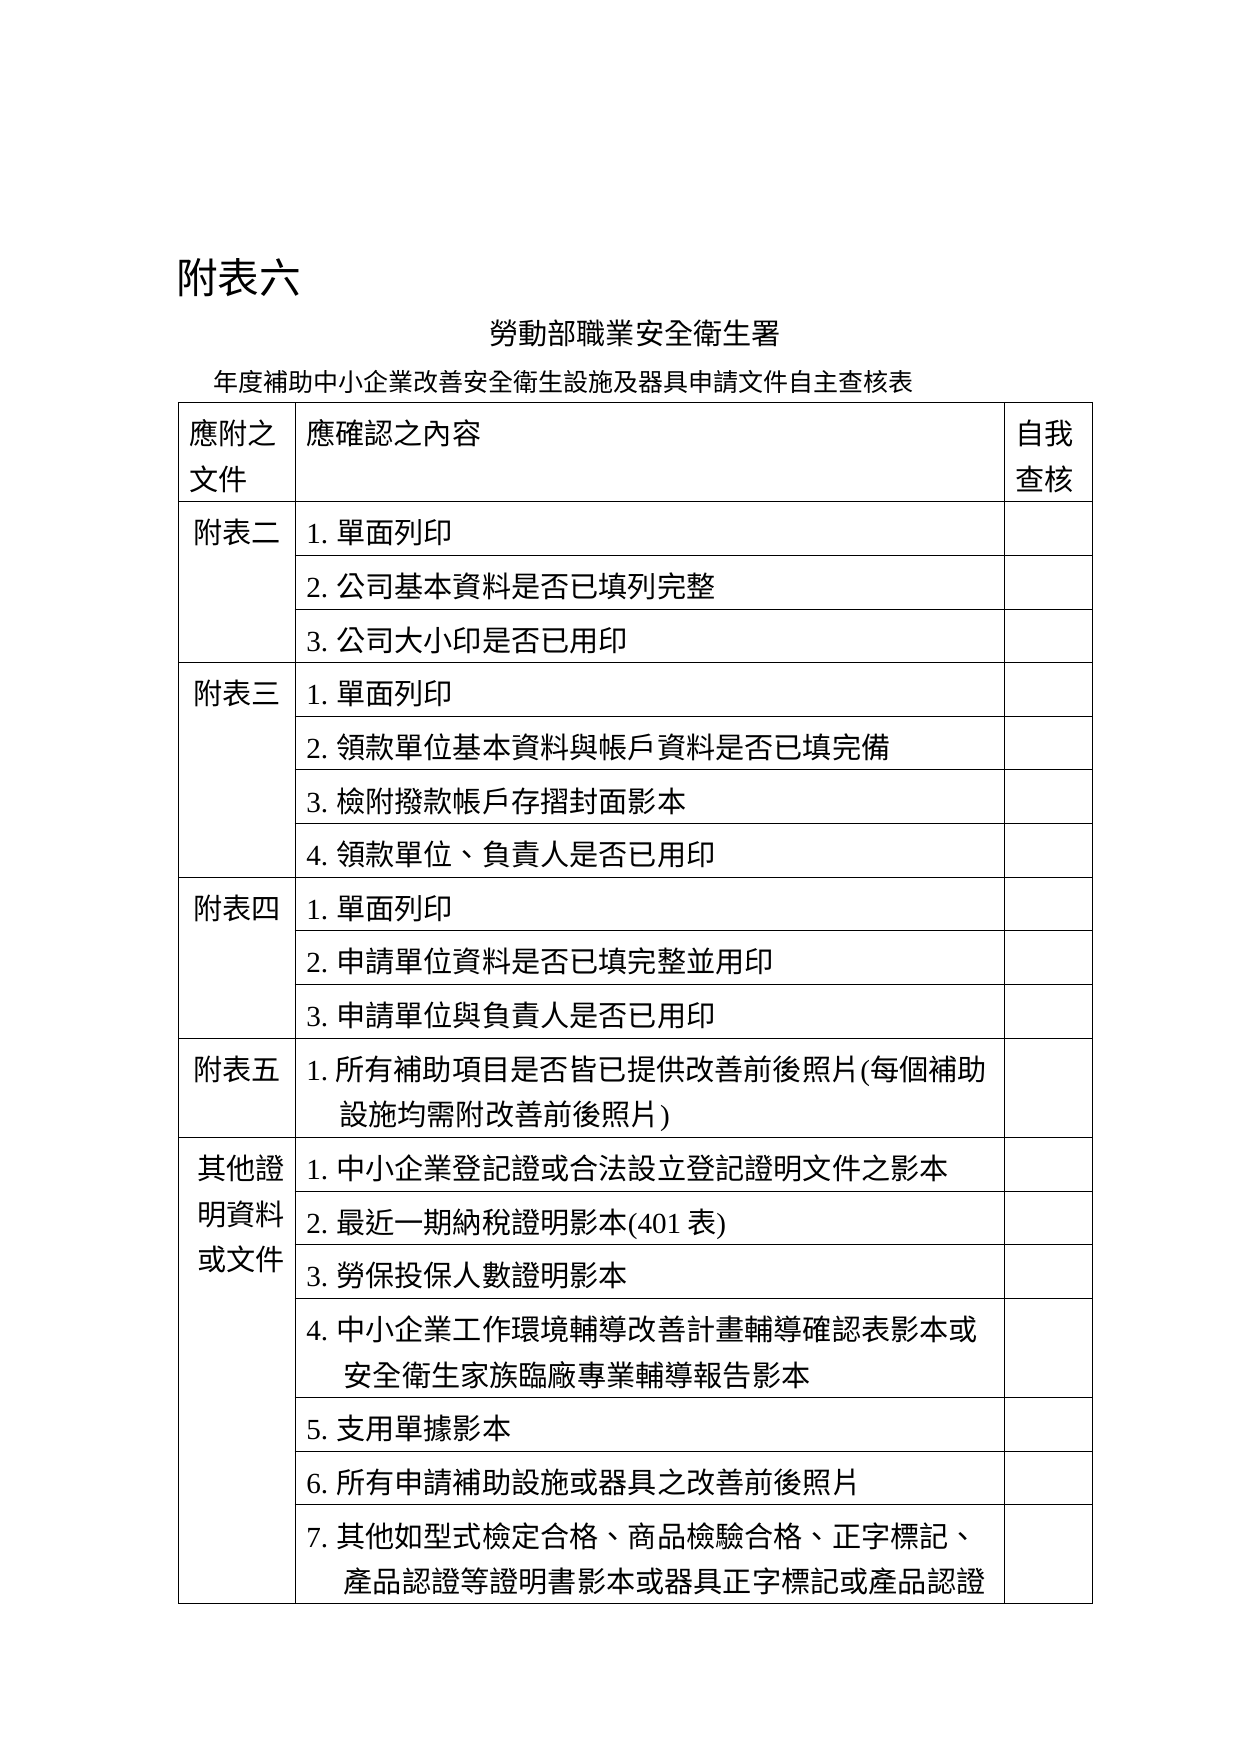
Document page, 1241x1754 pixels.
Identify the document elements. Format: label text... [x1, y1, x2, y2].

table_cell 1. 中小企業登記證或合法設立登記證明文件之影本 [296, 1138, 1004, 1191]
table_cell 6. 所有申請補助設施或器具之改善前後照片 [296, 1452, 1004, 1504]
table_cell 1. 單面列印 [296, 502, 1004, 555]
table_cell [1005, 1138, 1092, 1191]
table_cell 附表二 [179, 502, 295, 662]
table_cell 附表五 [179, 1039, 295, 1137]
table_cell [1005, 1192, 1092, 1244]
table_cell 4. 中小企業工作環境輔導改善計畫輔導確認表影本或安全衛生家族臨廠專業輔導報告影本 [296, 1299, 1004, 1397]
table_cell 2. 公司基本資料是否已填列完整 [296, 556, 1004, 608]
table_cell 3. 公司大小印是否已用印 [296, 610, 1004, 662]
table_cell 4. 領款單位、負責人是否已用印 [296, 824, 1004, 877]
table_cell [1005, 663, 1092, 716]
table_cell [1005, 610, 1092, 662]
table_cell 其他證明資料或文件 [179, 1138, 295, 1603]
table_cell [1005, 824, 1092, 877]
table_cell [1005, 502, 1092, 555]
table_cell 2. 最近一期納稅證明影本(401表) [296, 1192, 1004, 1244]
table_cell [1005, 556, 1092, 608]
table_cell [296, 1505, 1004, 1603]
table_cell [1005, 931, 1092, 984]
table_cell [1005, 1299, 1092, 1397]
text 勞動部職業安全衛生署 [489, 311, 1090, 353]
table_cell [1005, 1398, 1092, 1451]
table_cell 1. 所有補助項目是否皆已提供改善前後照片(每個補助設施均需附改善前後照片) [296, 1039, 1004, 1137]
table_header 應確認之內容 [296, 403, 1004, 501]
table_cell 1. 單面列印 [296, 878, 1004, 930]
text 年度補助中小企業改善安全衛生設施及器具申請文件自主查核表 [176, 363, 1090, 399]
table_cell [1005, 1505, 1092, 1603]
table_header 自我查核 [1005, 403, 1092, 501]
table_cell 3. 申請單位與負責人是否已用印 [296, 985, 1004, 1038]
table_cell [1005, 1245, 1092, 1298]
table_cell 附表三 [179, 663, 295, 877]
table_header 應附之文件 [179, 403, 295, 501]
table_cell [1005, 985, 1092, 1038]
table_cell [1005, 717, 1092, 769]
table_cell [1005, 1039, 1092, 1137]
table_cell 附表四 [179, 878, 295, 1038]
table_cell 3. 勞保投保人數證明影本 [296, 1245, 1004, 1298]
table_cell 2. 領款單位基本資料與帳戶資料是否已填完備 [296, 717, 1004, 769]
table_cell 3. 檢附撥款帳戶存摺封面影本 [296, 770, 1004, 823]
subtitle 附表六 [176, 246, 1090, 306]
table_cell [1005, 1452, 1092, 1504]
table_cell 1. 單面列印 [296, 663, 1004, 716]
table_cell 2. 申請單位資料是否已填完整並用印 [296, 931, 1004, 984]
table_cell [1005, 770, 1092, 823]
table_cell [1005, 878, 1092, 930]
table_cell 5. 支用單據影本 [296, 1398, 1004, 1451]
